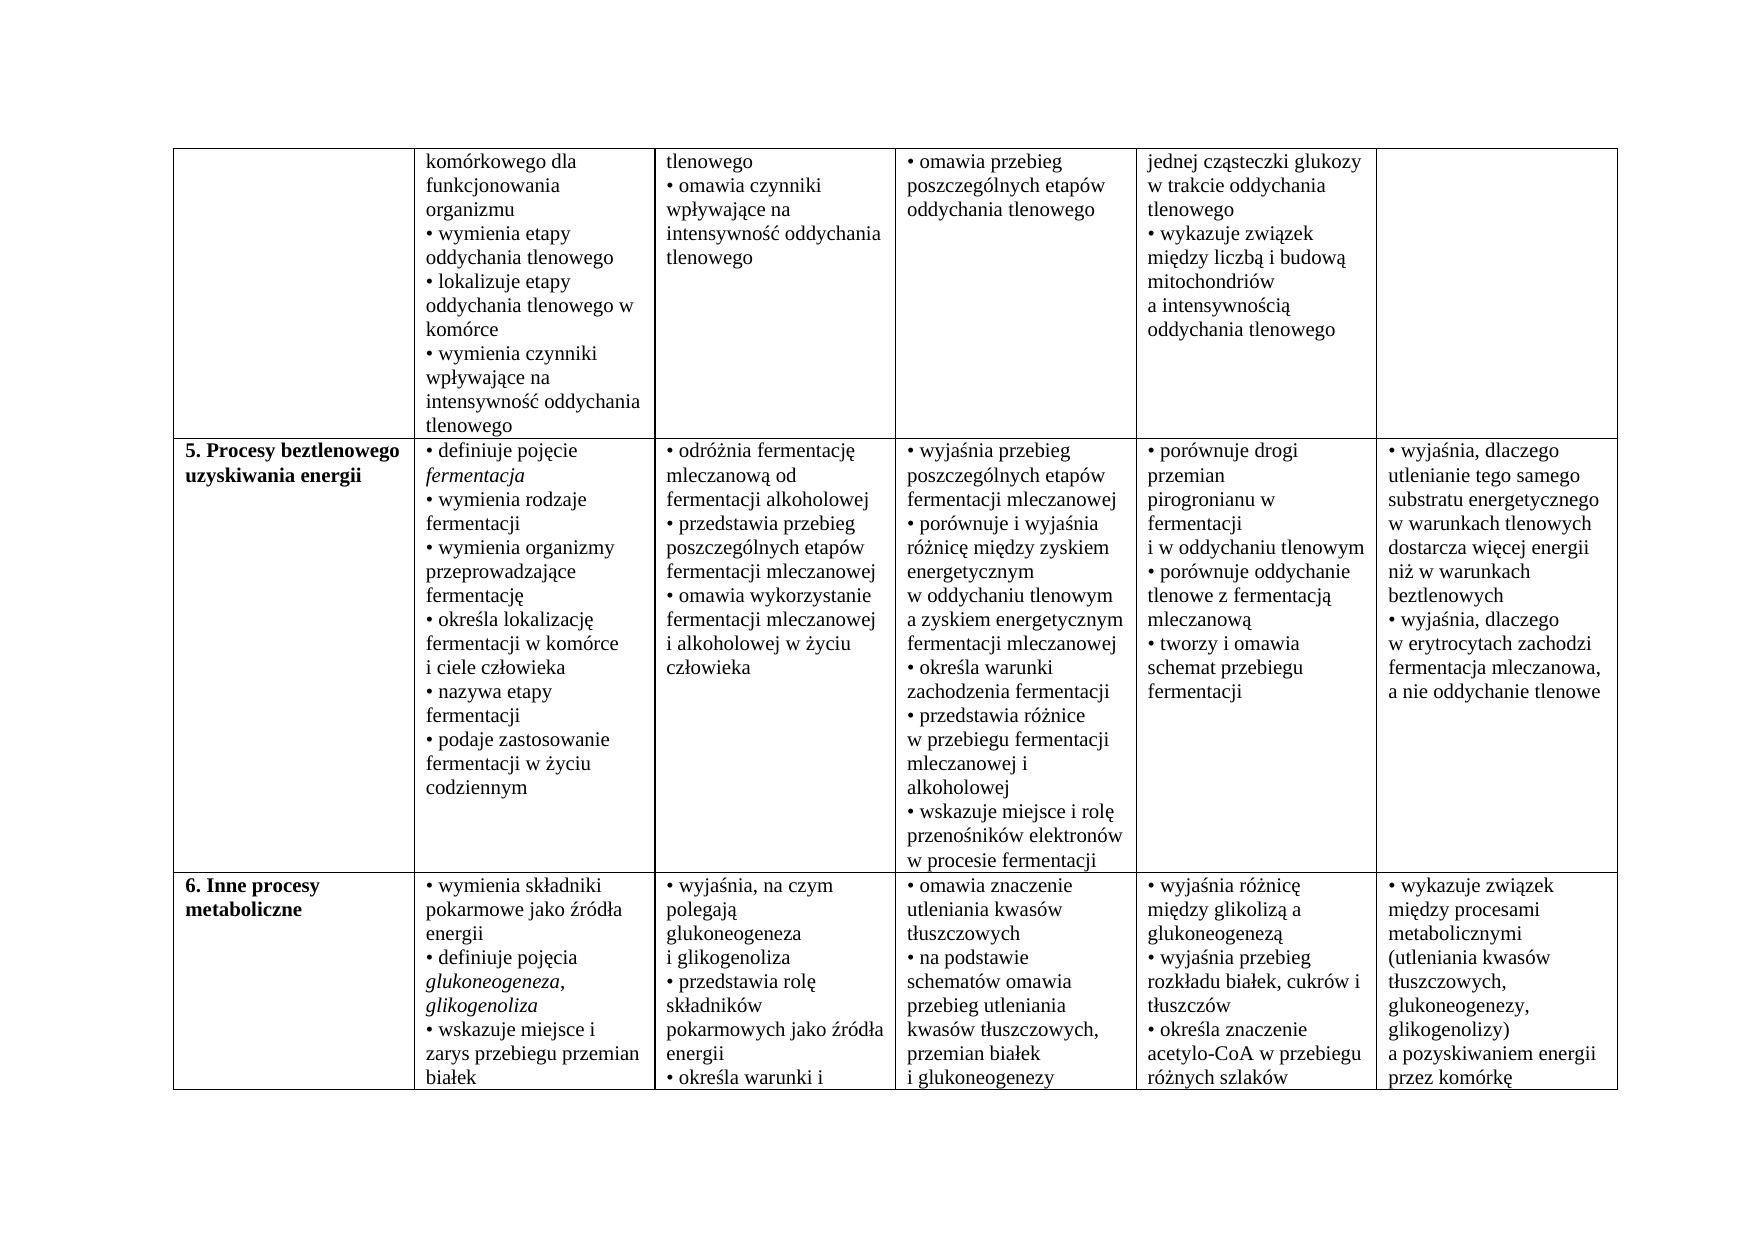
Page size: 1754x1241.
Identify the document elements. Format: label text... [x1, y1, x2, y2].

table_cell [1377, 873, 1617, 1089]
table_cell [896, 149, 1136, 437]
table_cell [656, 873, 895, 1089]
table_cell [174, 873, 414, 1089]
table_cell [656, 149, 895, 437]
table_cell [415, 873, 654, 1089]
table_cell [415, 149, 654, 437]
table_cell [896, 873, 1136, 1089]
table_cell 5. Procesy beztlenowego uzyskiwania energii [174, 439, 414, 872]
table_cell • wyjaśnia przebieg poszczególnych etapów fermentacji mleczanowej • porównuje i wyjaśnia różnicę między zyskiem energetycznym w oddychaniu tlenowym a zyskiem energetycznym fermentacji mleczanowej • określa warunki zachodzenia fermentacji • przedstawia różnice w przebiegu fermentacji mleczanowej i alkoholowej • wskazuje miejsce i rolę przenośników elektronów w procesie fermentacji [896, 439, 1136, 872]
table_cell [1137, 873, 1376, 1089]
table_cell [1137, 149, 1376, 437]
table_cell • wyjaśnia, dlaczego utlenianie tego samego substratu energetycznego w warunkach tlenowych dostarcza więcej energii niż w warunkach beztlenowych • wyjaśnia, dlaczego w erytrocytach zachodzi fermentacja mleczanowa, a nie oddychanie tlenowe [1377, 439, 1617, 872]
table_cell • definiuje pojęcie fermentacja • wymienia rodzaje fermentacji • wymienia organizmy przeprowadzające fermentację • określa lokalizację fermentacji w komórce i ciele człowieka • nazywa etapy fermentacji • podaje zastosowanie fermentacji w życiu codziennym [415, 439, 654, 872]
table_cell • porównuje drogi przemian pirogronianu w fermentacji i w oddychaniu tlenowym • porównuje oddychanie tlenowe z fermentacją mleczanową • tworzy i omawia schemat przebiegu fermentacji [1137, 439, 1376, 872]
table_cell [1377, 149, 1617, 437]
table_cell • odróżnia fermentację mleczanową od fermentacji alkoholowej • przedstawia przebieg poszczególnych etapów fermentacji mleczanowej • omawia wykorzystanie fermentacji mleczanowej i alkoholowej w życiu człowieka [656, 439, 895, 872]
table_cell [174, 149, 414, 437]
